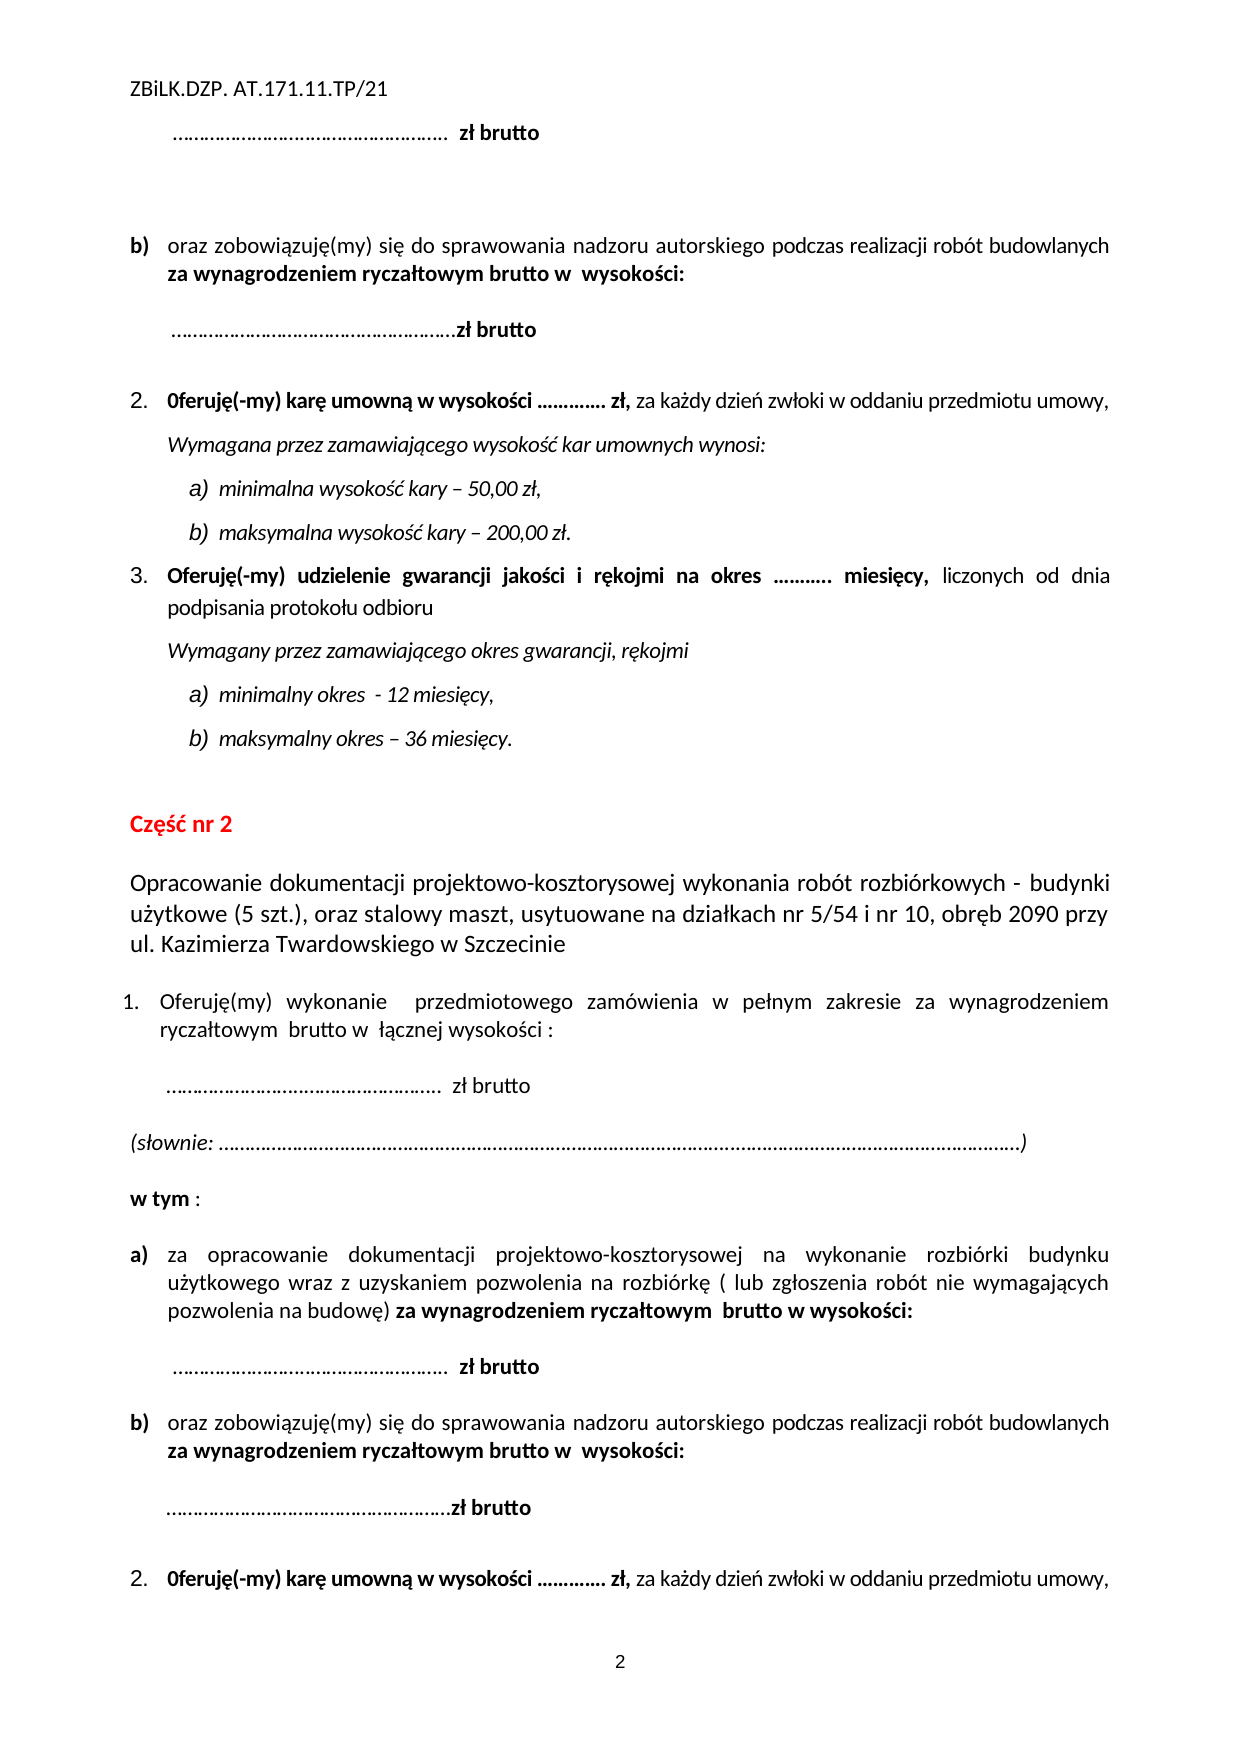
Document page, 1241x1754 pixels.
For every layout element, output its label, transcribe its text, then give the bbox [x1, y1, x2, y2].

text ……………………..…………………….. zł brutto [130, 118, 1110, 146]
text ……………………..…………………….. zł brutto [130, 1072, 1110, 1099]
text ………………………………………………zł brutto [130, 1493, 1110, 1521]
text (słownie: ……………………………………………………………………………………..………………………………………………) [130, 1128, 1110, 1184]
list maksymalny okres – 36 miesięcy. [189, 721, 1110, 752]
text Opracowanie dokumentacji projektowo-kosztorysowej wykonania robót rozbiórkowych - budynki użytkowe (5 szt.), oraz stalowy maszt, usytuowane na działkach nr 5/54 i nr 10, obręb 2090 przy ul. Kazimierza Twardowskiego w Szczecinie [130, 867, 1110, 959]
list 0feruję(-my) karę umowną w wysokości …………. zł, za każdy dzień zwłoki w oddaniu przedmiotu umowy, [130, 1561, 1110, 1592]
list minimalna wysokość kary – 50,00 zł, [189, 471, 1110, 502]
list minimalny okres - 12 miesięcy, [189, 677, 1110, 709]
list za opracowanie dokumentacji projektowo-kosztorysowej na wykonanie rozbiórki budynku użytkowego wraz z uzyskaniem pozwolenia na rozbiórkę ( lub zgłoszenia robót nie wymagających pozwolenia na budowę) za wynagrodzeniem ryczałtowym brutto w wysokości: [130, 1240, 1110, 1324]
text ……………………..…………………….. zł brutto [130, 1352, 1110, 1381]
list Oferuję(-my) udzielenie gwarancji jakości i rękojmi na okres ……….. miesięcy, liczonych od dnia podpisania protokołu odbioru [130, 559, 1110, 621]
list maksymalna wysokość kary – 200,00 zł. [189, 515, 1110, 546]
list oraz zobowiązuję(my) się do sprawowania nadzoru autorskiego podczas realizacji robót budowlanych za wynagrodzeniem ryczałtowym brutto w wysokości: [130, 1408, 1110, 1464]
list Oferuję(my) wykonanie przedmiotowego zamówienia w pełnym zakresie za wynagrodzeniem ryczałtowym brutto w łącznej wysokości : [122, 987, 1110, 1043]
list Wymagany przez zamawiającego okres gwarancji, rękojmi [167, 634, 1110, 665]
text w tym : [130, 1184, 1110, 1212]
text Część nr 2 [130, 809, 1110, 839]
text ………………………………………………zł brutto [130, 315, 1110, 343]
list 0feruję(-my) karę umowną w wysokości …………. zł, za każdy dzień zwłoki w oddaniu przedmiotu umowy, [130, 384, 1110, 415]
list Wymagana przez zamawiającego wysokość kar umownych wynosi: [167, 427, 1110, 459]
list oraz zobowiązuję(my) się do sprawowania nadzoru autorskiego podczas realizacji robót budowlanych za wynagrodzeniem ryczałtowym brutto w wysokości: [130, 231, 1110, 287]
